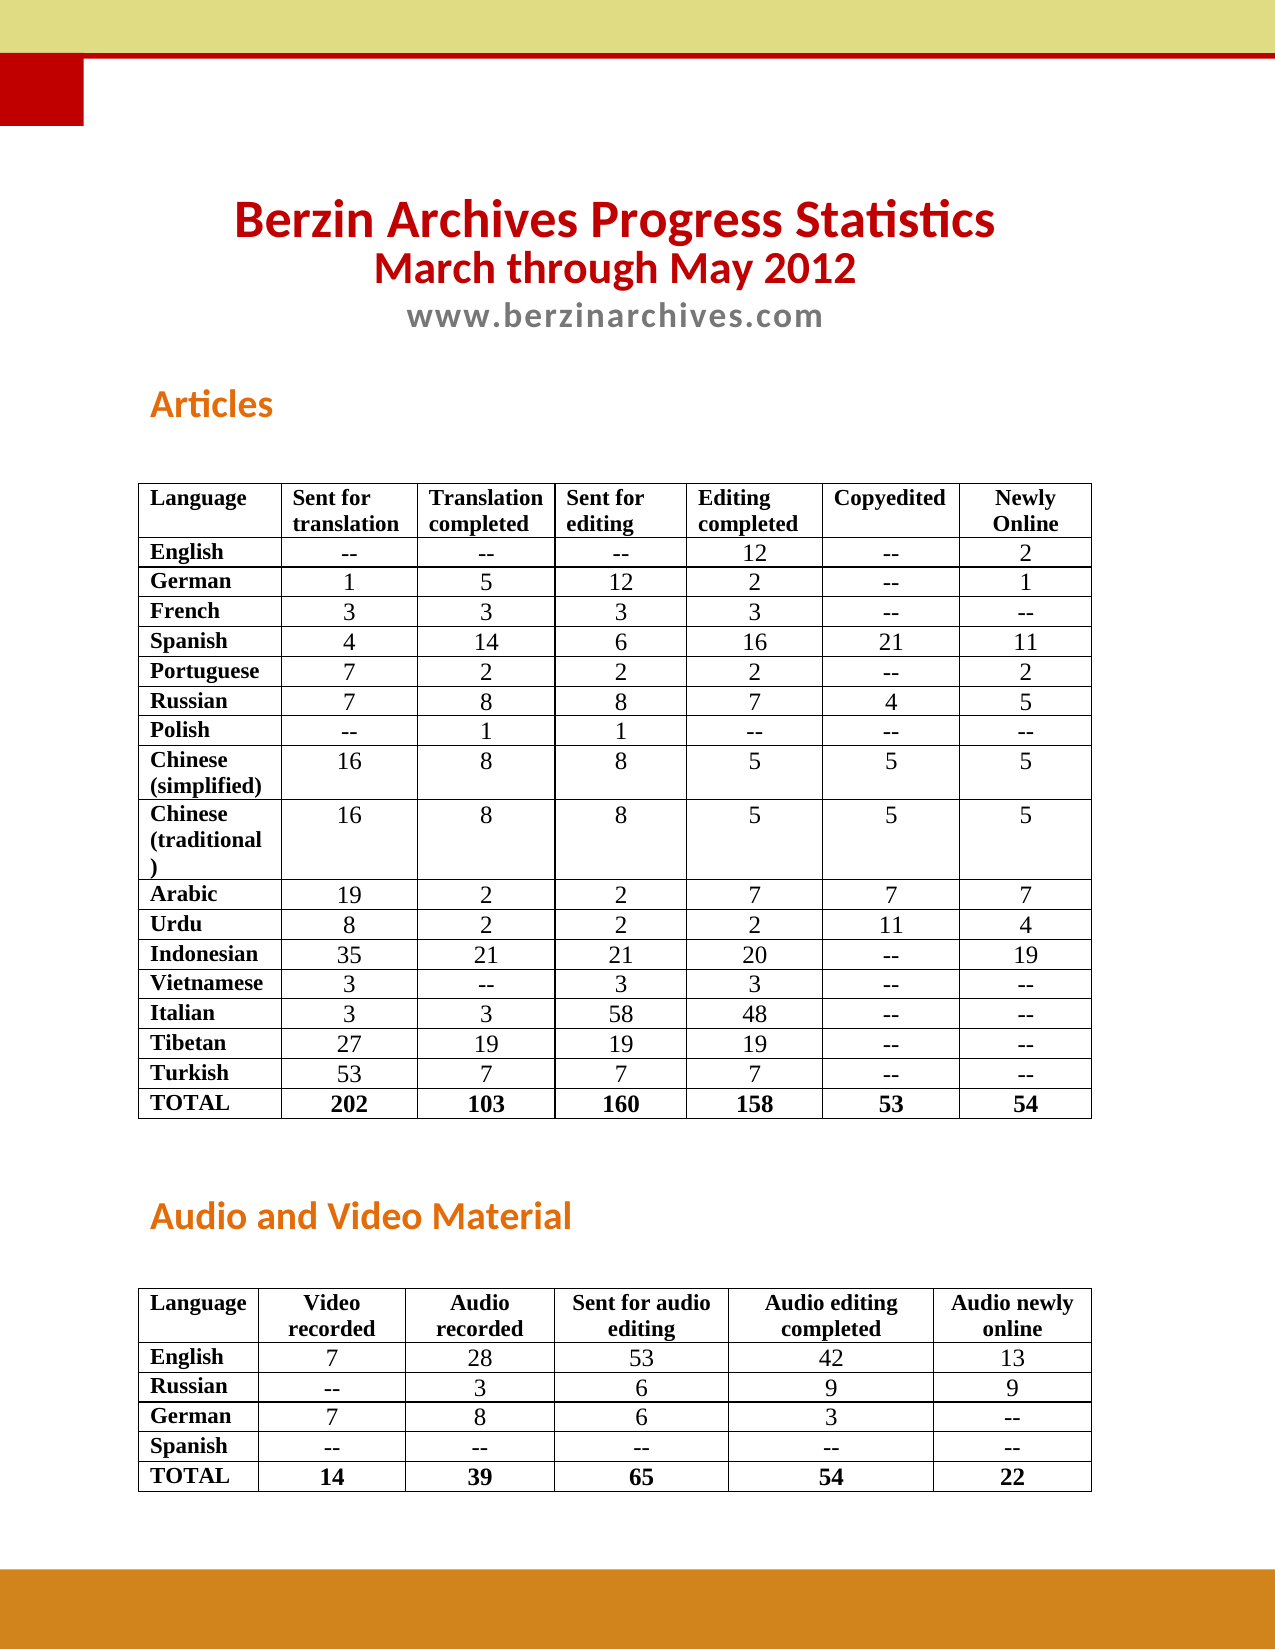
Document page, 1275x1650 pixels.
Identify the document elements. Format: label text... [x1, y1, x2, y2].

table_cell 2 [687, 657, 822, 686]
table_cell 28 [406, 1343, 554, 1372]
table_cell 8 [556, 800, 686, 879]
table_cell 19 [556, 1029, 686, 1058]
table_cell -- [960, 1059, 1091, 1088]
table_cell 12 [687, 538, 822, 566]
table_cell 4 [282, 627, 417, 656]
table_cell Tibetan [139, 1029, 281, 1058]
text www.berzinarchives.com [150, 293, 1080, 336]
table_header Language [139, 1289, 258, 1342]
table_cell 5 [687, 800, 822, 879]
table_cell 1 [418, 716, 554, 745]
table_cell 8 [406, 1403, 554, 1431]
table_cell Russian [139, 687, 281, 715]
table_cell 1 [556, 716, 686, 745]
table_cell 8 [556, 746, 686, 799]
table_cell 2 [418, 910, 554, 939]
table_cell -- [823, 716, 959, 745]
text March through May 2012 [150, 248, 1080, 293]
table_cell Indonesian [139, 940, 281, 968]
table_cell -- [259, 1373, 405, 1401]
table_cell 21 [823, 627, 959, 656]
table_cell 5 [960, 746, 1091, 799]
table_cell 7 [687, 687, 822, 715]
table_cell -- [823, 1059, 959, 1088]
table_cell -- [934, 1403, 1091, 1431]
table_cell 2 [687, 568, 822, 596]
table_cell 20 [687, 940, 822, 968]
table_cell -- [823, 940, 959, 968]
table_cell 19 [282, 880, 417, 909]
table_cell 5 [960, 687, 1091, 715]
table_cell 2 [556, 880, 686, 909]
table_cell 14 [259, 1462, 405, 1491]
table_cell 3 [282, 597, 417, 626]
table_cell 14 [418, 627, 554, 656]
table_header Audio editing completed [729, 1289, 933, 1342]
table_cell 7 [687, 880, 822, 909]
table_cell 158 [687, 1089, 822, 1117]
table_cell -- [555, 1432, 728, 1461]
table_header Sent for audio editing [555, 1289, 728, 1342]
table_cell 2 [960, 538, 1091, 566]
table_cell 2 [556, 910, 686, 939]
table_cell 1 [282, 568, 417, 596]
table_cell -- [282, 716, 417, 745]
table_cell 5 [823, 746, 959, 799]
table_cell 2 [556, 657, 686, 686]
table_cell 39 [406, 1462, 554, 1491]
table_cell Polish [139, 716, 281, 745]
table_cell French [139, 597, 281, 626]
table_cell 103 [418, 1089, 554, 1117]
table_cell 7 [823, 880, 959, 909]
table_cell 6 [555, 1373, 728, 1401]
table_cell 16 [282, 746, 417, 799]
table_cell 8 [556, 687, 686, 715]
table_cell 7 [556, 1059, 686, 1088]
table_cell -- [934, 1432, 1091, 1461]
table_cell 3 [282, 999, 417, 1028]
table_cell -- [282, 538, 417, 566]
table_header Audio recorded [406, 1289, 554, 1342]
table_cell 5 [823, 800, 959, 879]
table_cell English [139, 1343, 258, 1372]
table_cell -- [823, 1029, 959, 1058]
table_cell 8 [418, 746, 554, 799]
table_cell -- [556, 538, 686, 566]
table_cell 2 [687, 910, 822, 939]
table_cell German [139, 1403, 258, 1431]
table_cell -- [823, 970, 959, 998]
table_header Sent for translation [282, 484, 417, 537]
table_cell 7 [259, 1343, 405, 1372]
table_cell 1 [960, 568, 1091, 596]
subtitle Audio and Video Material [150, 1191, 1080, 1239]
table_cell 42 [729, 1343, 933, 1372]
table_cell 8 [282, 910, 417, 939]
table_cell 35 [282, 940, 417, 968]
table_cell -- [259, 1432, 405, 1461]
table_cell 19 [960, 940, 1091, 968]
table_cell 8 [418, 800, 554, 879]
table_cell 4 [823, 687, 959, 715]
table_cell Chinese (simplified) [139, 746, 281, 799]
table_cell -- [823, 568, 959, 596]
table_cell Spanish [139, 1432, 258, 1461]
table_cell 202 [282, 1089, 417, 1117]
table_cell 48 [687, 999, 822, 1028]
table_cell 16 [687, 627, 822, 656]
table_cell Spanish [139, 627, 281, 656]
table_cell 58 [556, 999, 686, 1028]
table_header Sent for editing [556, 484, 686, 537]
table_cell German [139, 568, 281, 596]
table_cell 3 [406, 1373, 554, 1401]
table_cell Vietnamese [139, 970, 281, 998]
table_cell -- [823, 999, 959, 1028]
table_cell 6 [555, 1403, 728, 1431]
table_cell 54 [960, 1089, 1091, 1117]
table_cell 3 [556, 970, 686, 998]
table_cell 13 [934, 1343, 1091, 1372]
table_header Newly Online [960, 484, 1091, 537]
table_cell Turkish [139, 1059, 281, 1088]
table_cell English [139, 538, 281, 566]
table_cell 6 [556, 627, 686, 656]
table_cell 22 [934, 1462, 1091, 1491]
table_cell 11 [823, 910, 959, 939]
table_header Editing completed [687, 484, 822, 537]
table_cell 3 [687, 970, 822, 998]
table_cell 19 [418, 1029, 554, 1058]
table_cell 8 [418, 687, 554, 715]
table_cell 21 [418, 940, 554, 968]
table_cell -- [823, 538, 959, 566]
table_cell 7 [687, 1059, 822, 1088]
table_cell Russian [139, 1373, 258, 1401]
table_cell Urdu [139, 910, 281, 939]
table_cell 54 [729, 1462, 933, 1491]
text Berzin Archives Progress Statistics [150, 195, 1080, 248]
table_cell -- [729, 1432, 933, 1461]
table_cell 7 [259, 1403, 405, 1431]
table_cell -- [960, 716, 1091, 745]
table_cell 2 [960, 657, 1091, 686]
table_cell 160 [556, 1089, 686, 1117]
table_cell 3 [418, 597, 554, 626]
table_cell -- [687, 716, 822, 745]
table_header Language [139, 484, 281, 537]
table_cell 9 [729, 1373, 933, 1401]
table_cell 2 [418, 880, 554, 909]
subtitle Articles [150, 379, 1080, 427]
table_cell Portuguese [139, 657, 281, 686]
table_cell -- [418, 970, 554, 998]
table_cell 7 [960, 880, 1091, 909]
table_cell 53 [823, 1089, 959, 1117]
table_cell 19 [687, 1029, 822, 1058]
table_cell Chinese (traditional) [139, 800, 281, 879]
table_cell 4 [960, 910, 1091, 939]
table_cell 53 [282, 1059, 417, 1088]
table_cell -- [823, 597, 959, 626]
table_header Copyedited [823, 484, 959, 537]
table_cell 21 [556, 940, 686, 968]
table_cell 7 [282, 687, 417, 715]
table_cell -- [960, 999, 1091, 1028]
table_cell 5 [418, 568, 554, 596]
table_cell 7 [282, 657, 417, 686]
table_cell 11 [960, 627, 1091, 656]
table_cell 3 [556, 597, 686, 626]
table_cell 3 [687, 597, 822, 626]
table_cell 3 [282, 970, 417, 998]
table_cell -- [823, 657, 959, 686]
table_cell 12 [556, 568, 686, 596]
table_header Video recorded [259, 1289, 405, 1342]
table_cell 16 [282, 800, 417, 879]
table_cell -- [960, 1029, 1091, 1058]
table_header Audio newly online [934, 1289, 1091, 1342]
table_cell TOTAL [139, 1089, 281, 1117]
table_cell 9 [934, 1373, 1091, 1401]
table_cell 3 [418, 999, 554, 1028]
table_cell 2 [418, 657, 554, 686]
table_cell -- [406, 1432, 554, 1461]
table_cell 5 [687, 746, 822, 799]
table_cell -- [418, 538, 554, 566]
table_cell 65 [555, 1462, 728, 1491]
table_cell -- [960, 597, 1091, 626]
table_cell Italian [139, 999, 281, 1028]
table_cell 7 [418, 1059, 554, 1088]
table_header Translation completed [418, 484, 554, 537]
table_cell 27 [282, 1029, 417, 1058]
table_cell 53 [555, 1343, 728, 1372]
table_cell Arabic [139, 880, 281, 909]
table_cell 3 [729, 1403, 933, 1431]
table_cell TOTAL [139, 1462, 258, 1491]
table_cell -- [960, 970, 1091, 998]
table_cell 5 [960, 800, 1091, 879]
